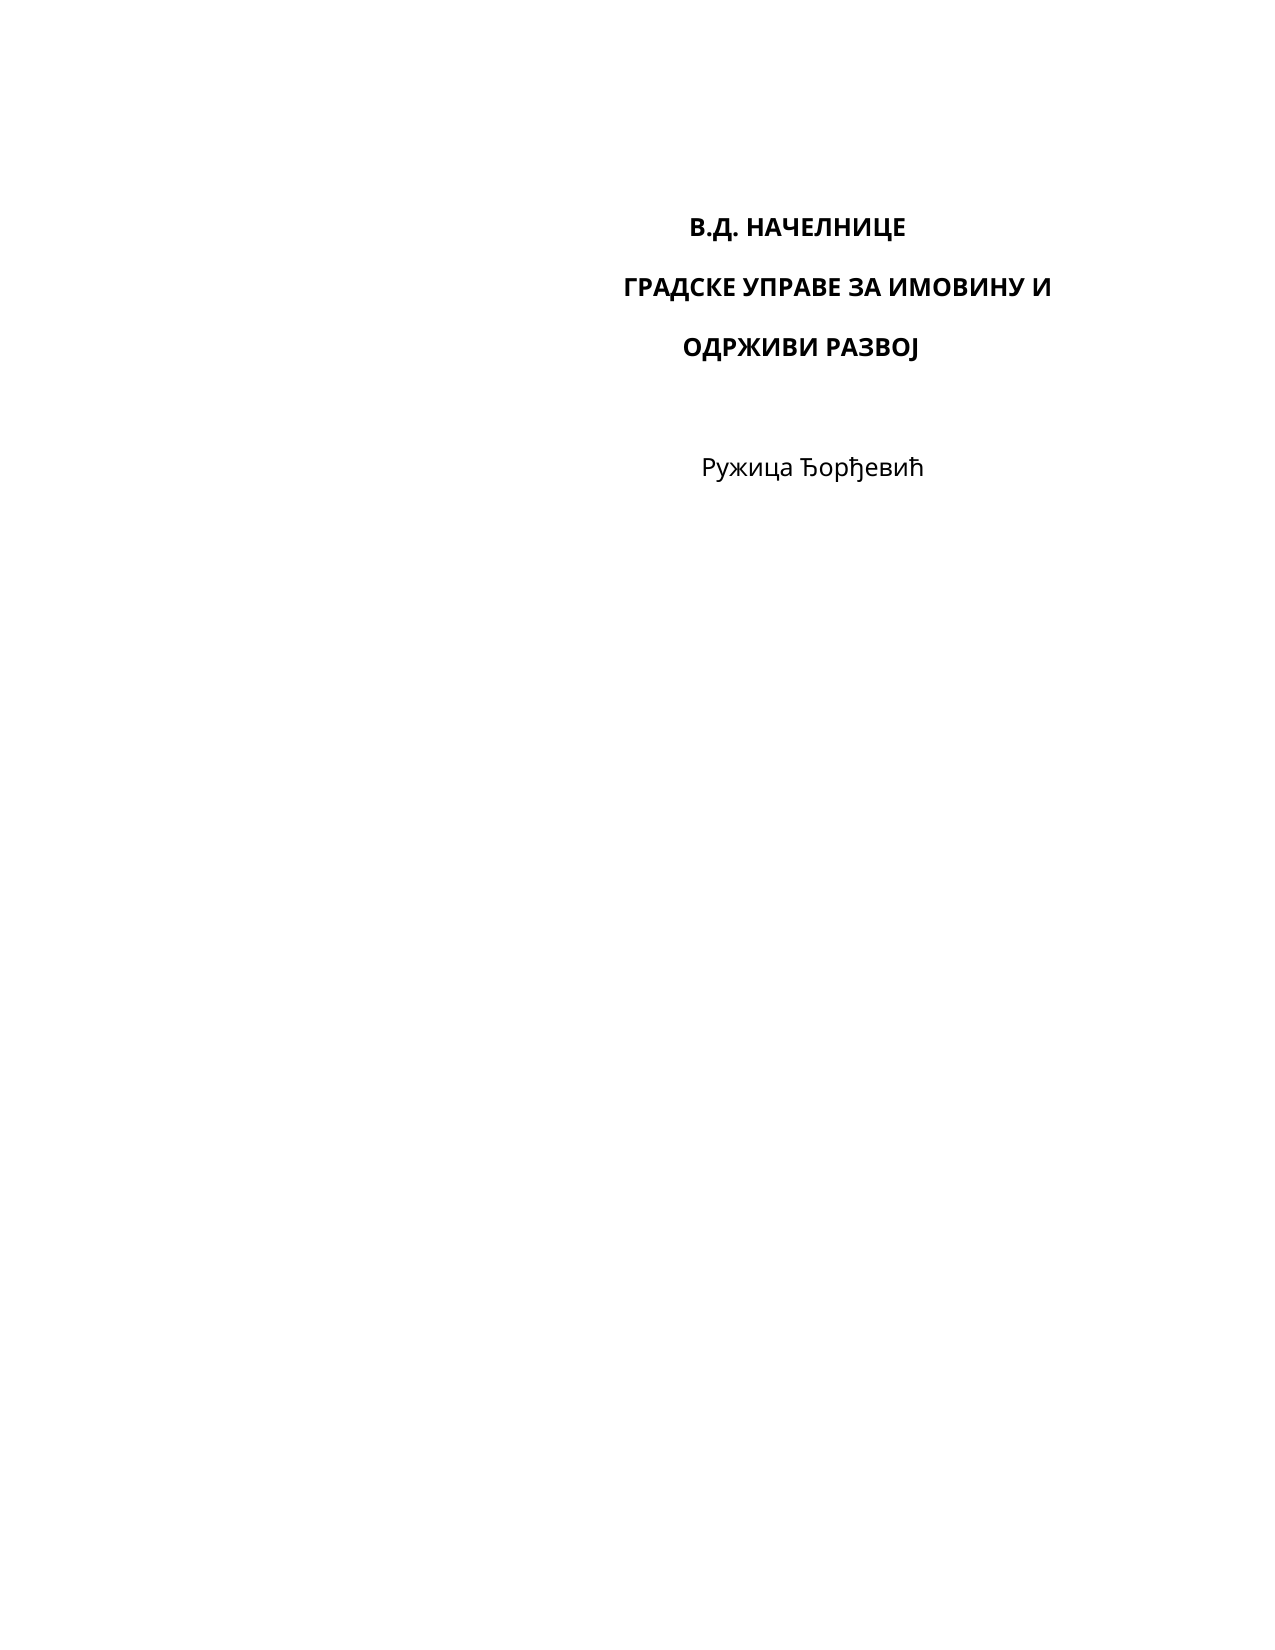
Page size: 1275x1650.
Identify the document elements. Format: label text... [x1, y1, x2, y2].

text ОДРЖИВИ РАЗВОЈ [150, 330, 1125, 364]
text В.Д. НАЧЕЛНИЦE [150, 210, 1125, 244]
text Ружица Ђорђевић [150, 450, 1125, 484]
text ГРАДСКЕ УПРАВЕ ЗА ИМОВИНУ И [150, 270, 1125, 304]
